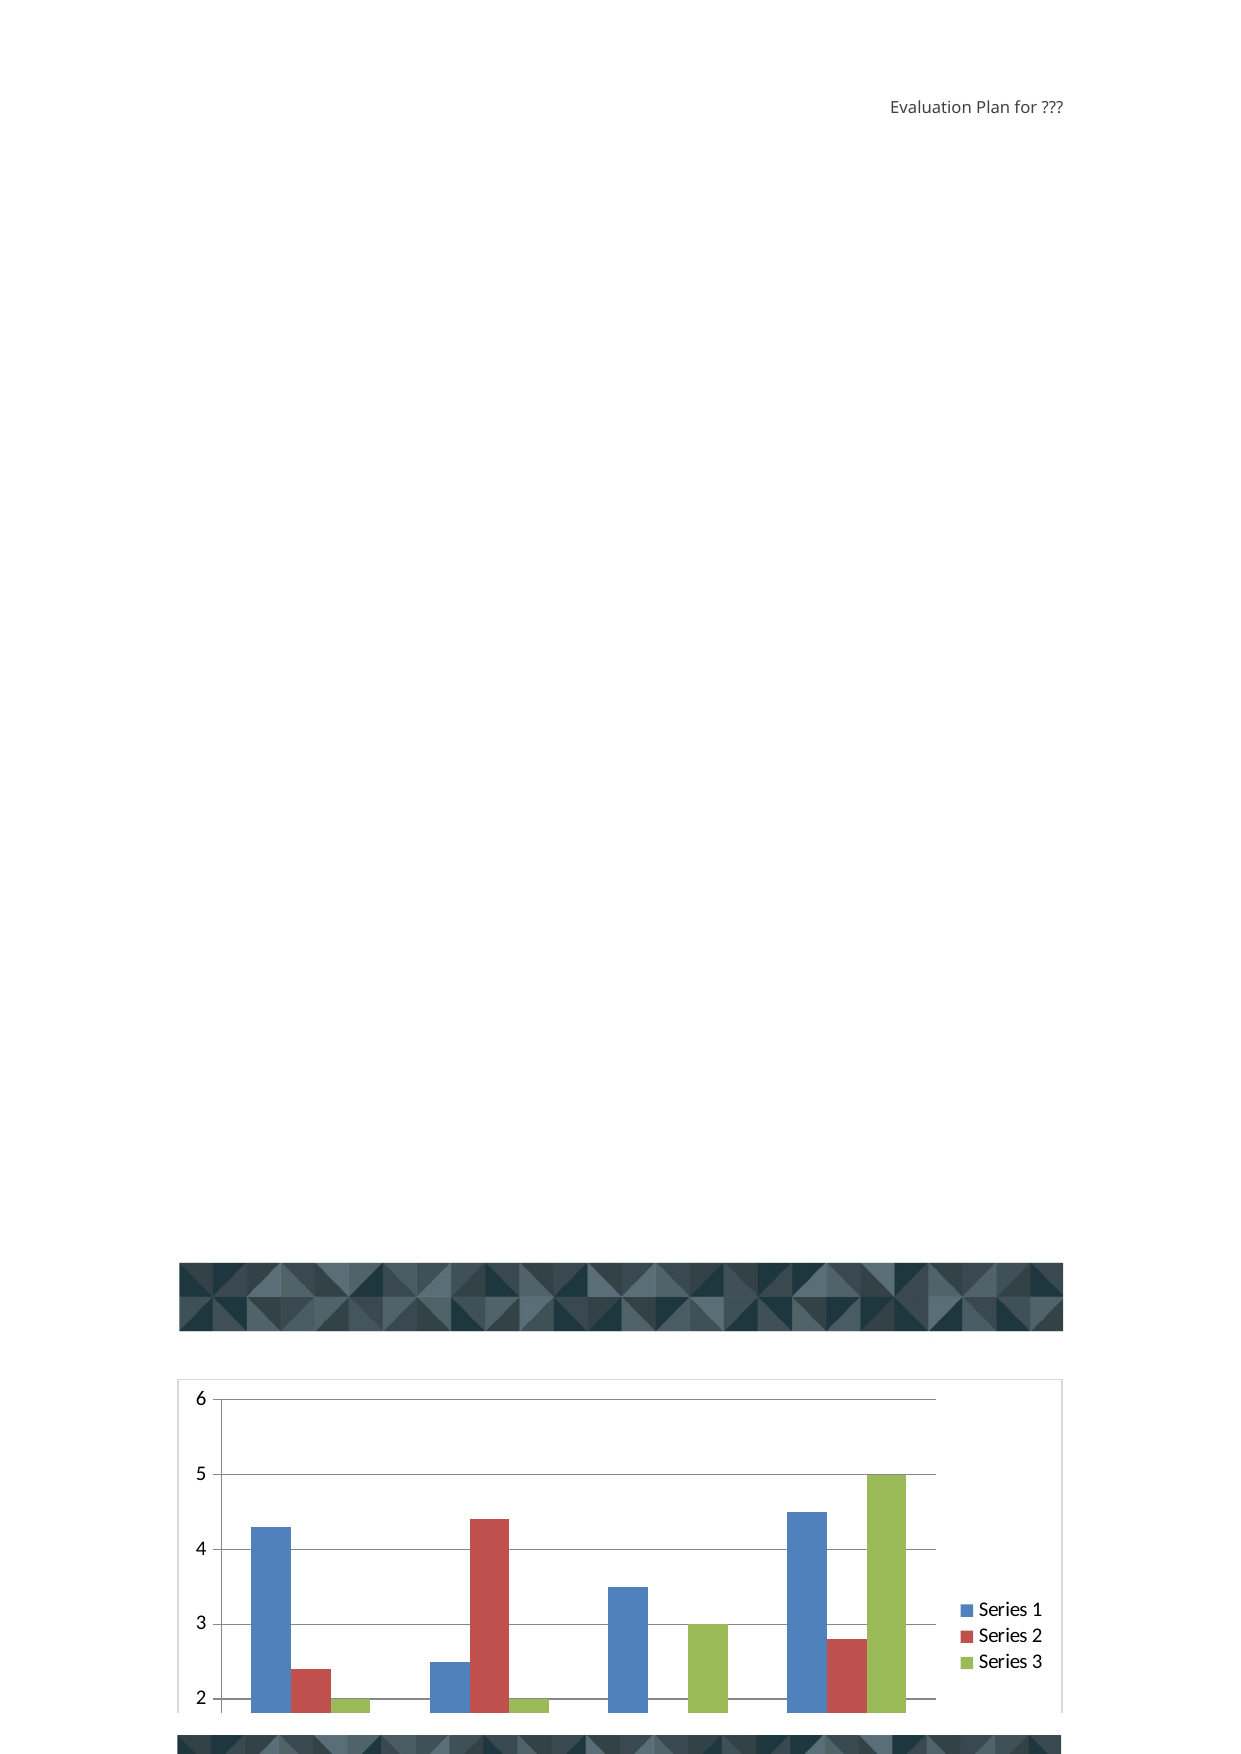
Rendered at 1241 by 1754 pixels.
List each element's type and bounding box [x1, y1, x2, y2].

picture [177, 1717, 1062, 1754]
picture [179, 122, 1064, 1373]
